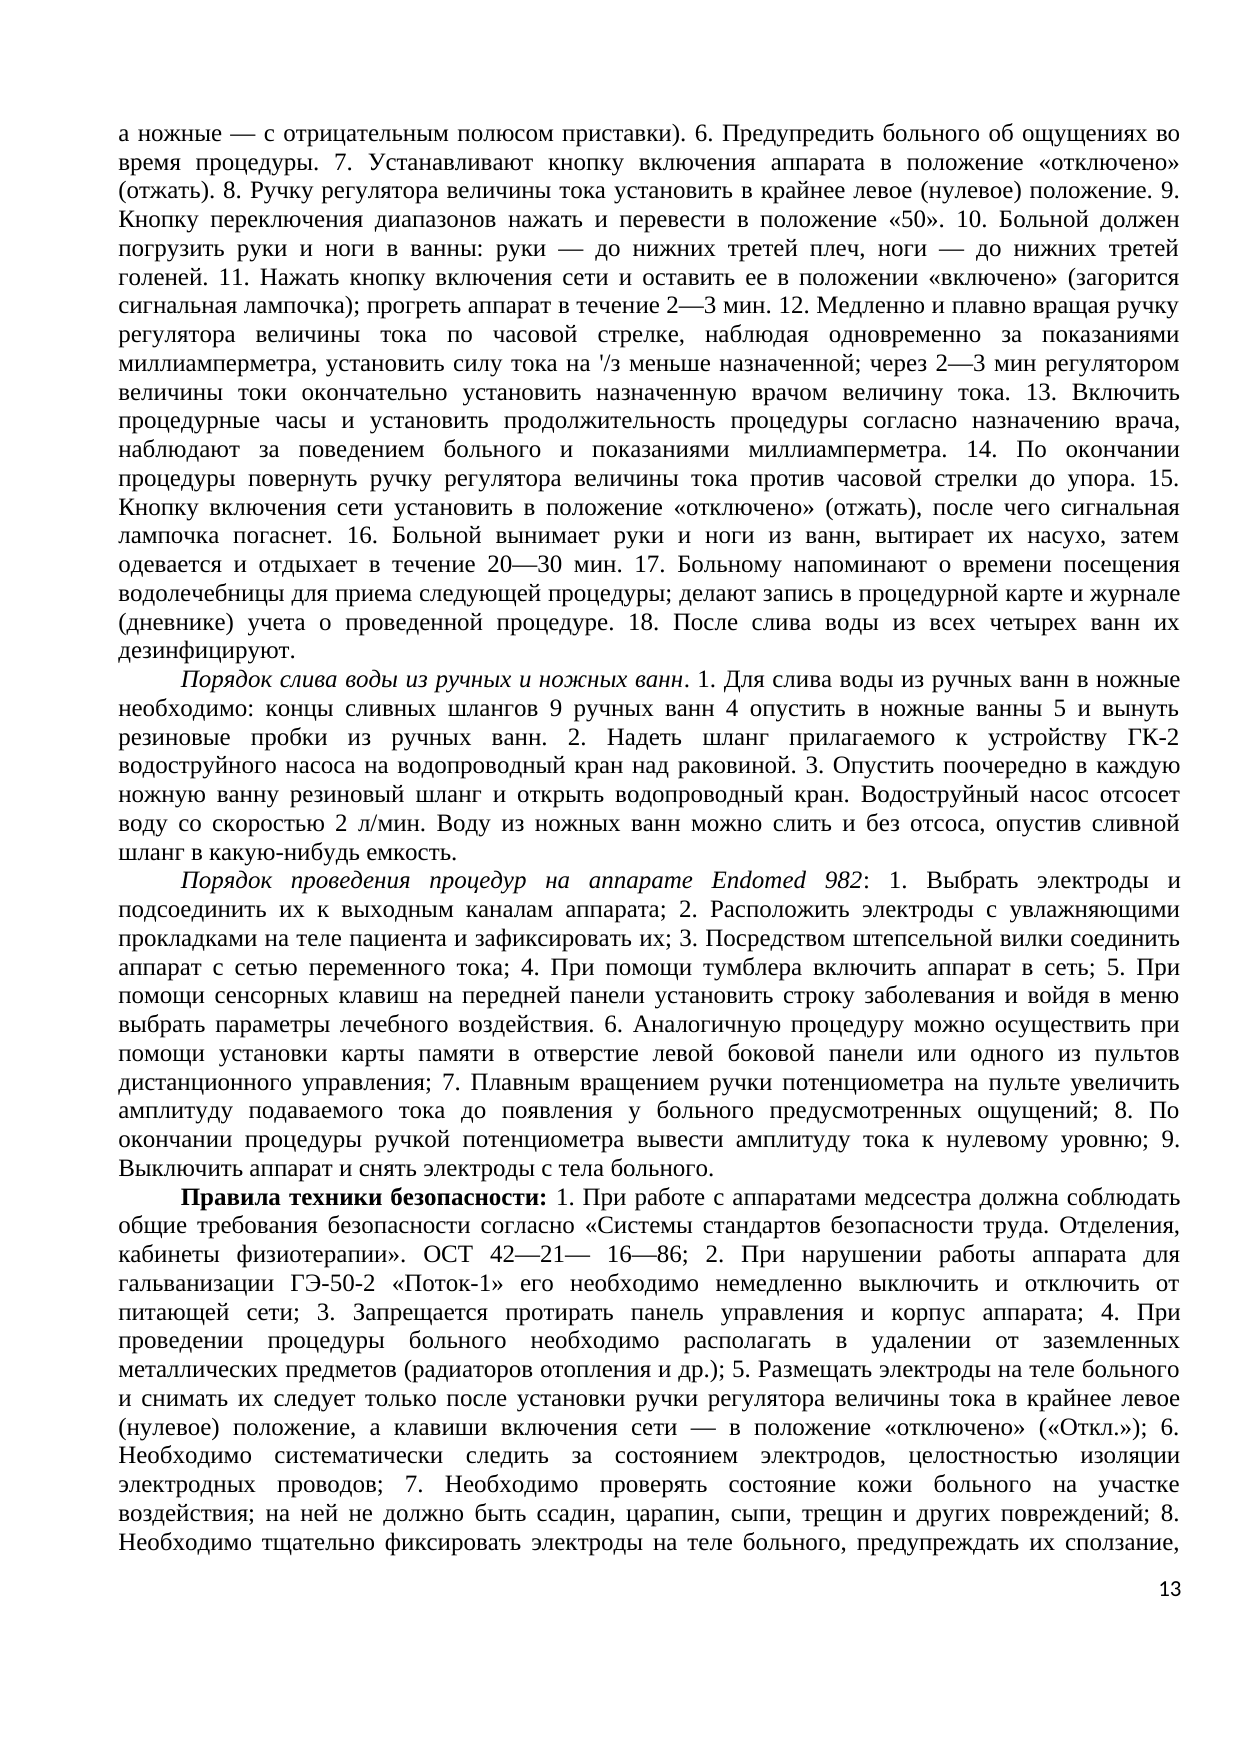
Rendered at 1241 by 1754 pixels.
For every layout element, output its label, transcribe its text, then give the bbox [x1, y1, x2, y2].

text Порядок проведения процедур на аппарате Endomed 982: 1. Выбрать электроды и подсоединить их к выходным каналам аппарата; 2. Расположить электроды с увлажняющими прокладками на теле пациента и зафиксировать их; 3. Посредством штепсельной вилки соединить аппарат с сетью переменного тока; 4. При помощи тумблера включить аппарат в сеть; 5. При помощи сенсорных клавиш на передней панели установить строку заболевания и войдя в меню выбрать параметры лечебного воздействия. 6. Аналогичную процедуру можно осуществить при помощи установки карты памяти в отверстие левой боковой панели или одного из пультов дистанционного управления; 7. Плавным вращением ручки потенциометра на пульте увеличить амплитуду подаваемого тока до появления у больного предусмотренных ощущений; 8. По окончании процедуры ручкой потенциометра вывести амплитуду тока к нулевому уровню; 9. Выключить аппарат и снять электроды с тела больного. [118, 866, 1181, 1182]
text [118, 1182, 1181, 1556]
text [118, 118, 1181, 664]
text Порядок слива воды из ручных и ножных ванн. 1. Для слива воды из ручных ванн в ножные необходимо: концы сливных шлангов 9 ручных ванн 4 опустить в ножные ванны 5 и вынуть резиновые пробки из ручных ванн. 2. Надеть шланг прилагаемого к устройству ГК-2 водоструйного насоса на водопроводный кран над раковиной. 3. Опустить поочередно в каждую ножную ванну резиновый шланг и открыть водопроводный кран. Водоструйный насос отсосет воду со скоростью 2 л/мин. Воду из ножных ванн можно слить и без отсоса, опустив сливной шланг в какую-нибудь емкость. [118, 664, 1181, 866]
